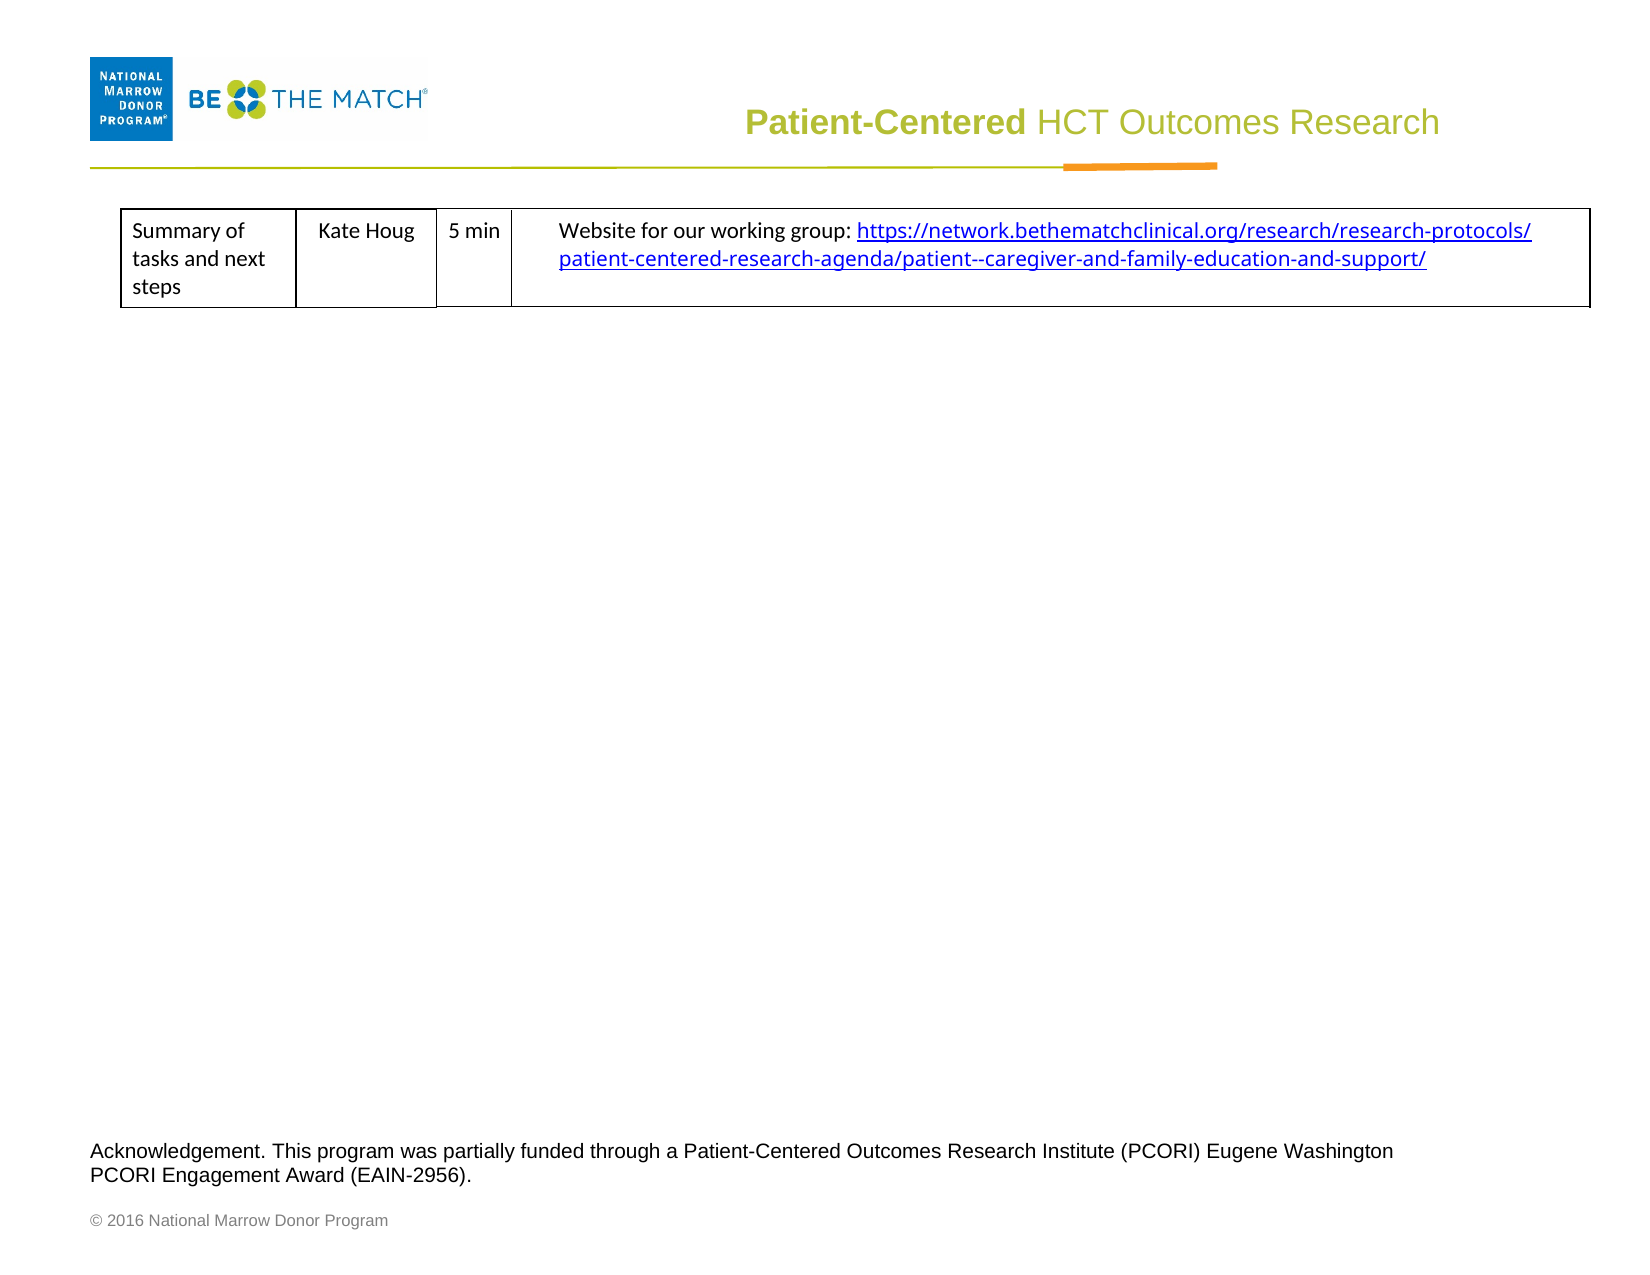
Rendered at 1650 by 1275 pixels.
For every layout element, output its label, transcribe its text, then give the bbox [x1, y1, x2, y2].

table_cell 5 min [437, 209, 512, 306]
table_cell Kate Houg [297, 210, 436, 306]
picture [90, 57, 428, 141]
table_cell Summary of tasks and next steps [122, 210, 295, 306]
table_cell Website for our working group: https://network.bethematchclinical.org/research/research-protocols/patient-centered-research-agenda/patient--caregiver-and-family-education-and-support/ [512, 209, 1589, 306]
